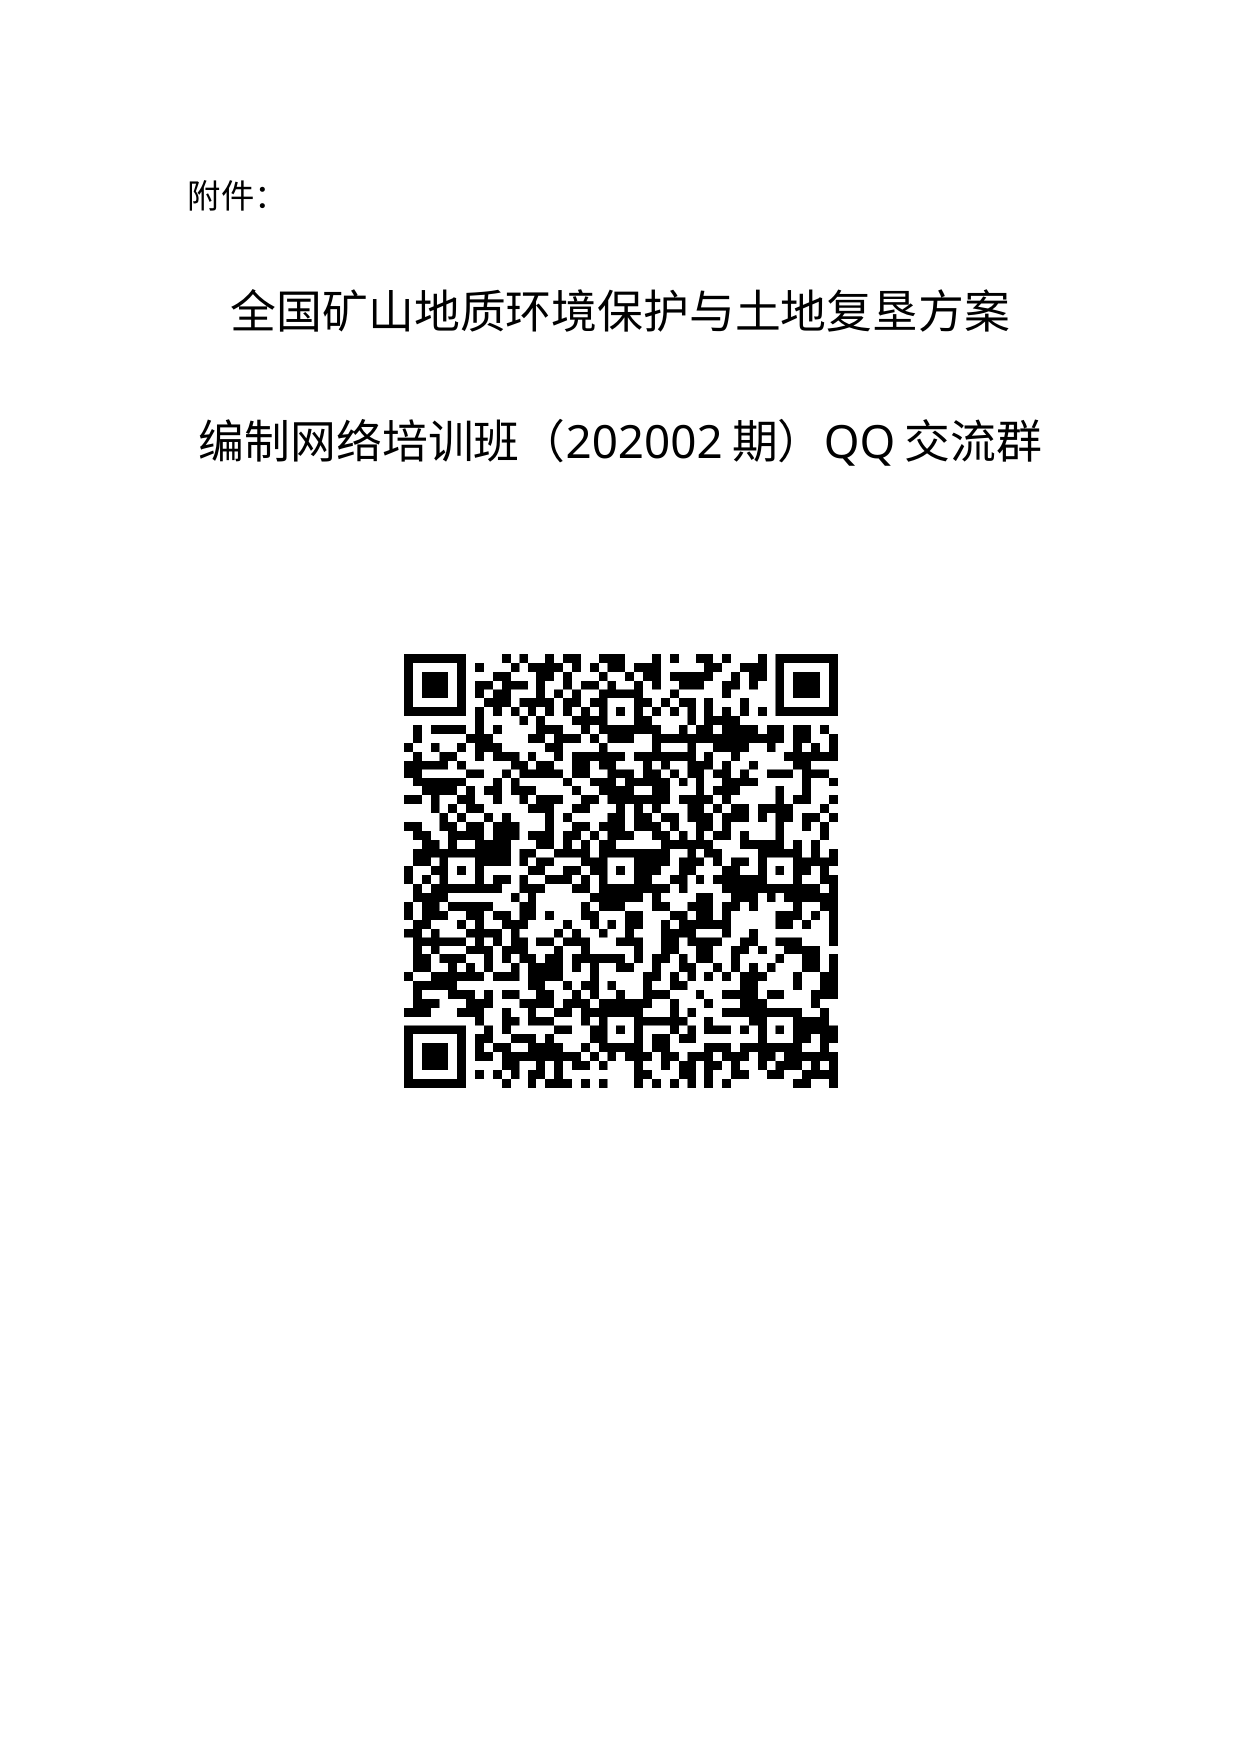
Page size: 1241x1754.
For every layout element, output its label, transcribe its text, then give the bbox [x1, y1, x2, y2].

picture [368, 618, 872, 1122]
text 全国矿山地质环境保护与土地复垦方案 [187, 259, 1053, 357]
text 编制网络培训班（202002期）QQ交流群 [187, 390, 1053, 488]
text 附件： [187, 162, 1053, 227]
